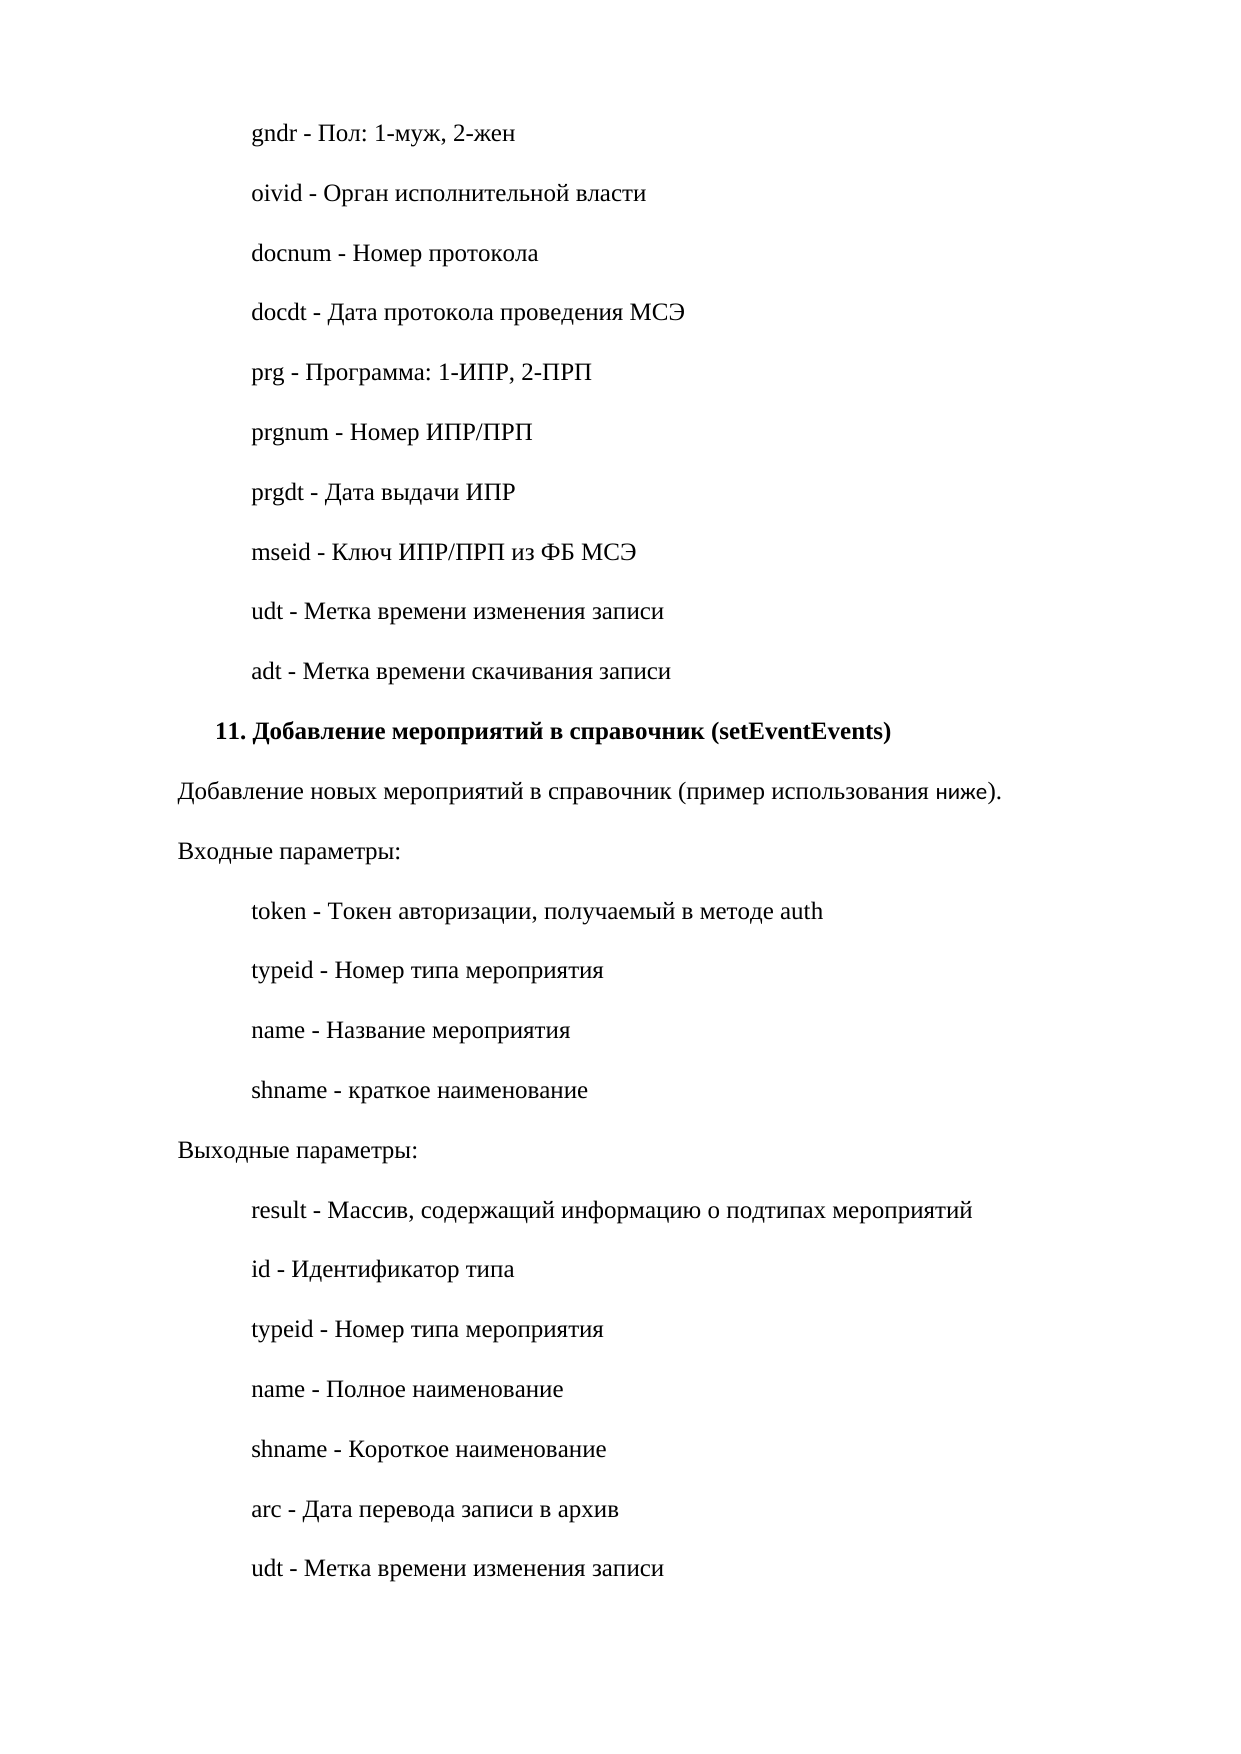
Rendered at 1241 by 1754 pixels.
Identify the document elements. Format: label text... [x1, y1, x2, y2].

text adt - Метка времени скачивания записи [177, 656, 1152, 685]
text shname - краткое наименование [177, 1075, 1152, 1104]
text prgnum - Номер ИПР/ПРП [177, 417, 1152, 446]
text typeid - Номер типа мероприятия [177, 956, 1152, 984]
text udt - Метка времени изменения записи [177, 596, 1152, 625]
text name - Полное наименование [177, 1374, 1152, 1403]
text Добавление новых мероприятий в справочник (пример использования ниже). [177, 776, 1152, 805]
text prgdt - Дата выдачи ИПР [177, 477, 1152, 506]
text prg - Программа: 1-ИПР, 2-ПРП [177, 357, 1152, 386]
text Выходные параметры: [177, 1135, 1152, 1164]
text gndr - Пол: 1-муж, 2-жен [177, 118, 1152, 147]
text result - Массив, содержащий информацию о подтипах мероприятий [177, 1195, 1152, 1223]
text docdt - Дата протокола проведения МСЭ [177, 297, 1152, 326]
text docnum - Номер протокола [177, 238, 1152, 266]
text Входные параметры: [177, 836, 1152, 865]
text typeid - Номер типа мероприятия [177, 1314, 1152, 1343]
list Добавление мероприятий в справочник (setEventEvents) [215, 716, 1152, 745]
text token - Токен авторизации, получаемый в методе auth [177, 896, 1152, 924]
text shname - Короткое наименование [177, 1434, 1152, 1463]
text arc - Дата перевода записи в архив [177, 1494, 1152, 1522]
text name - Название мероприятия [177, 1015, 1152, 1044]
text id - Идентификатор типа [177, 1254, 1152, 1283]
text udt - Метка времени изменения записи [177, 1553, 1152, 1582]
text oivid - Орган исполнительной власти [177, 178, 1152, 207]
text mseid - Ключ ИПР/ПРП из ФБ МСЭ [177, 537, 1152, 565]
